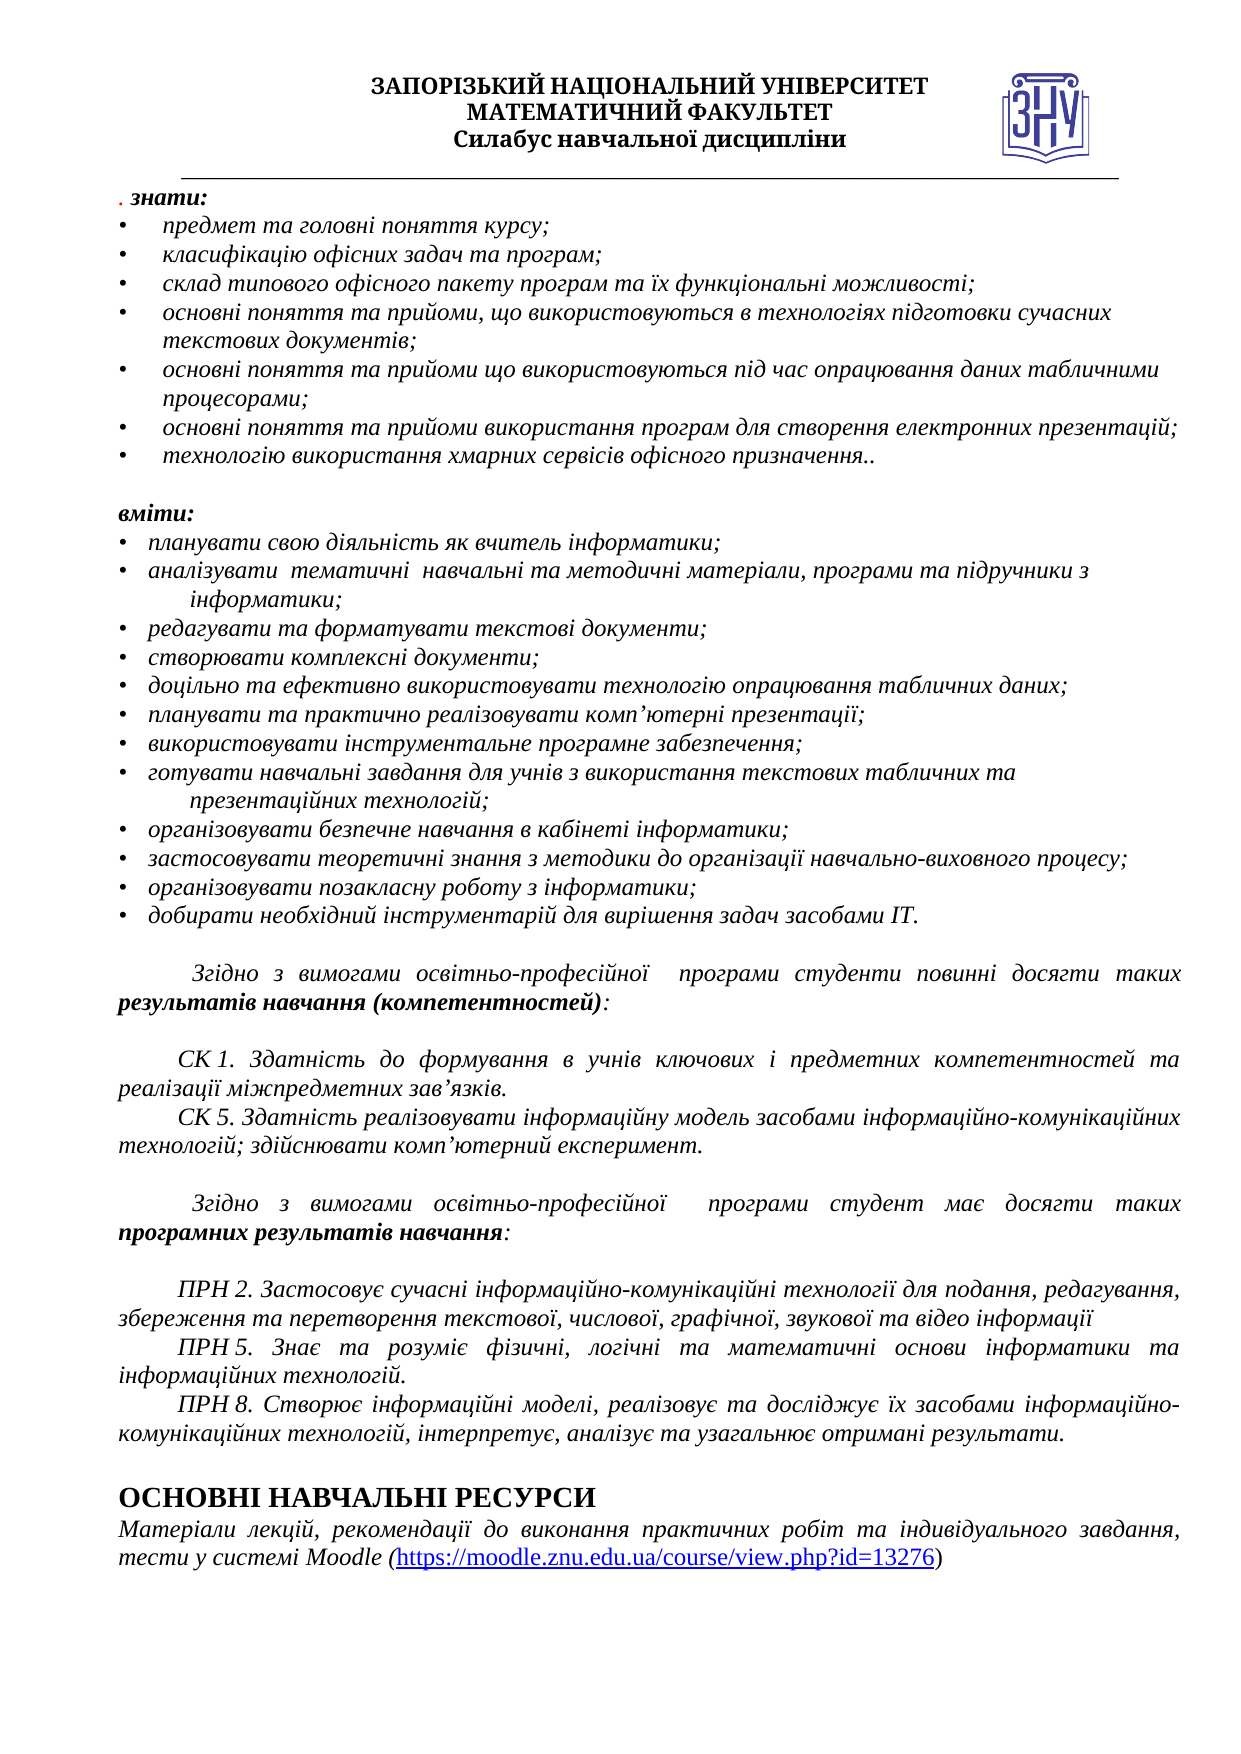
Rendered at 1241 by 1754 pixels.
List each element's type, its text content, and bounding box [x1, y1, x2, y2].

list планувати свою діяльність як вчитель інформатики; [118, 527, 1181, 555]
text ОСНОВНІ НАВЧАЛЬНІ РЕСУРСИ [118, 1480, 1181, 1514]
text Згідно з вимогами освітньо-професійної програми студенти повинні досягти таких результатів навчання (компетентностей): [118, 958, 1181, 1015]
text ПРН 8. Створює інформаційні моделі, реалізовує та досліджує їх засобами інформаційно-комунікаційних технологій, інтерпретує, аналізує та узагальнює отримані результати. [118, 1389, 1181, 1447]
text . знати: [118, 182, 1181, 210]
text вміти: [118, 498, 1181, 527]
text СК 5. Здатність реалізовувати інформаційну модель засобами інформаційно-комунікаційних технологій; здійснювати комп’ютерний експеримент. [118, 1102, 1181, 1159]
list планувати та практично реалізовувати комп’ютерні презентації; [118, 699, 1181, 728]
list організовувати безпечне навчання в кабінеті інформатики; [118, 814, 1181, 843]
list склад типового офісного пакету програм та їх функціональні можливості; [118, 268, 1181, 297]
list аналізувати тематичні навчальні та методичні матеріали, програми та підручники з інформатики; [118, 555, 1181, 613]
list застосовувати теоретичні знання з методики до організації навчально-виховного процесу; [118, 843, 1181, 872]
list готувати навчальні завдання для учнів з використання текстових табличних та презентаційних технологій; [118, 757, 1181, 814]
list основні поняття та прийоми використання програм для створення електронних презентацій; [118, 412, 1181, 440]
list класифікацію офісних задач та програм; [118, 239, 1181, 268]
text Матеріали лекцій, рекомендації до виконання практичних робіт та індивідуального завдання, тести у системі Moodle (https://moodle.znu.edu.ua/course/view.php?id=13276) [118, 1514, 1181, 1571]
list редагувати та форматувати текстові документи; [118, 613, 1181, 642]
picture [1002, 73, 1090, 164]
list основні поняття та прийоми що використовуються під час опрацювання даних табличними процесорами; [118, 354, 1181, 412]
list використовувати інструментальне програмне забезпечення; [118, 728, 1181, 757]
list добирати необхідний інструментарій для вирішення задач засобами ІТ. [118, 900, 1181, 929]
list основні поняття та прийоми, що використовуються в технологіях підготовки сучасних текстових документів; [118, 297, 1181, 354]
text ПРН 5. Знає та розуміє фізичні, логічні та математичні основи інформатики та інформаційних технологій. [118, 1332, 1181, 1389]
list доцільно та ефективно використовувати технологію опрацювання табличних даних; [118, 670, 1181, 699]
text СК 1. Здатність до формування в учнів ключових і предметних компетентностей та реалізації міжпредметних зав’язків. [118, 1044, 1181, 1102]
list предмет та головні поняття курсу; [118, 210, 1181, 239]
list створювати комплексні документи; [118, 642, 1181, 670]
list організовувати позакласну роботу з інформатики; [118, 872, 1181, 900]
text Згідно з вимогами освітньо-професійної програми студент має досягти таких програмних результатів навчання: [118, 1188, 1181, 1245]
list технологію використання хмарних сервісів офісного призначення.. [118, 440, 1181, 469]
text ПРН 2. Застосовує сучасні інформаційно-комунікаційні технології для подання, редагування, збереження та перетворення текстової, числової, графічної, звукової та відео інформації [118, 1274, 1181, 1332]
